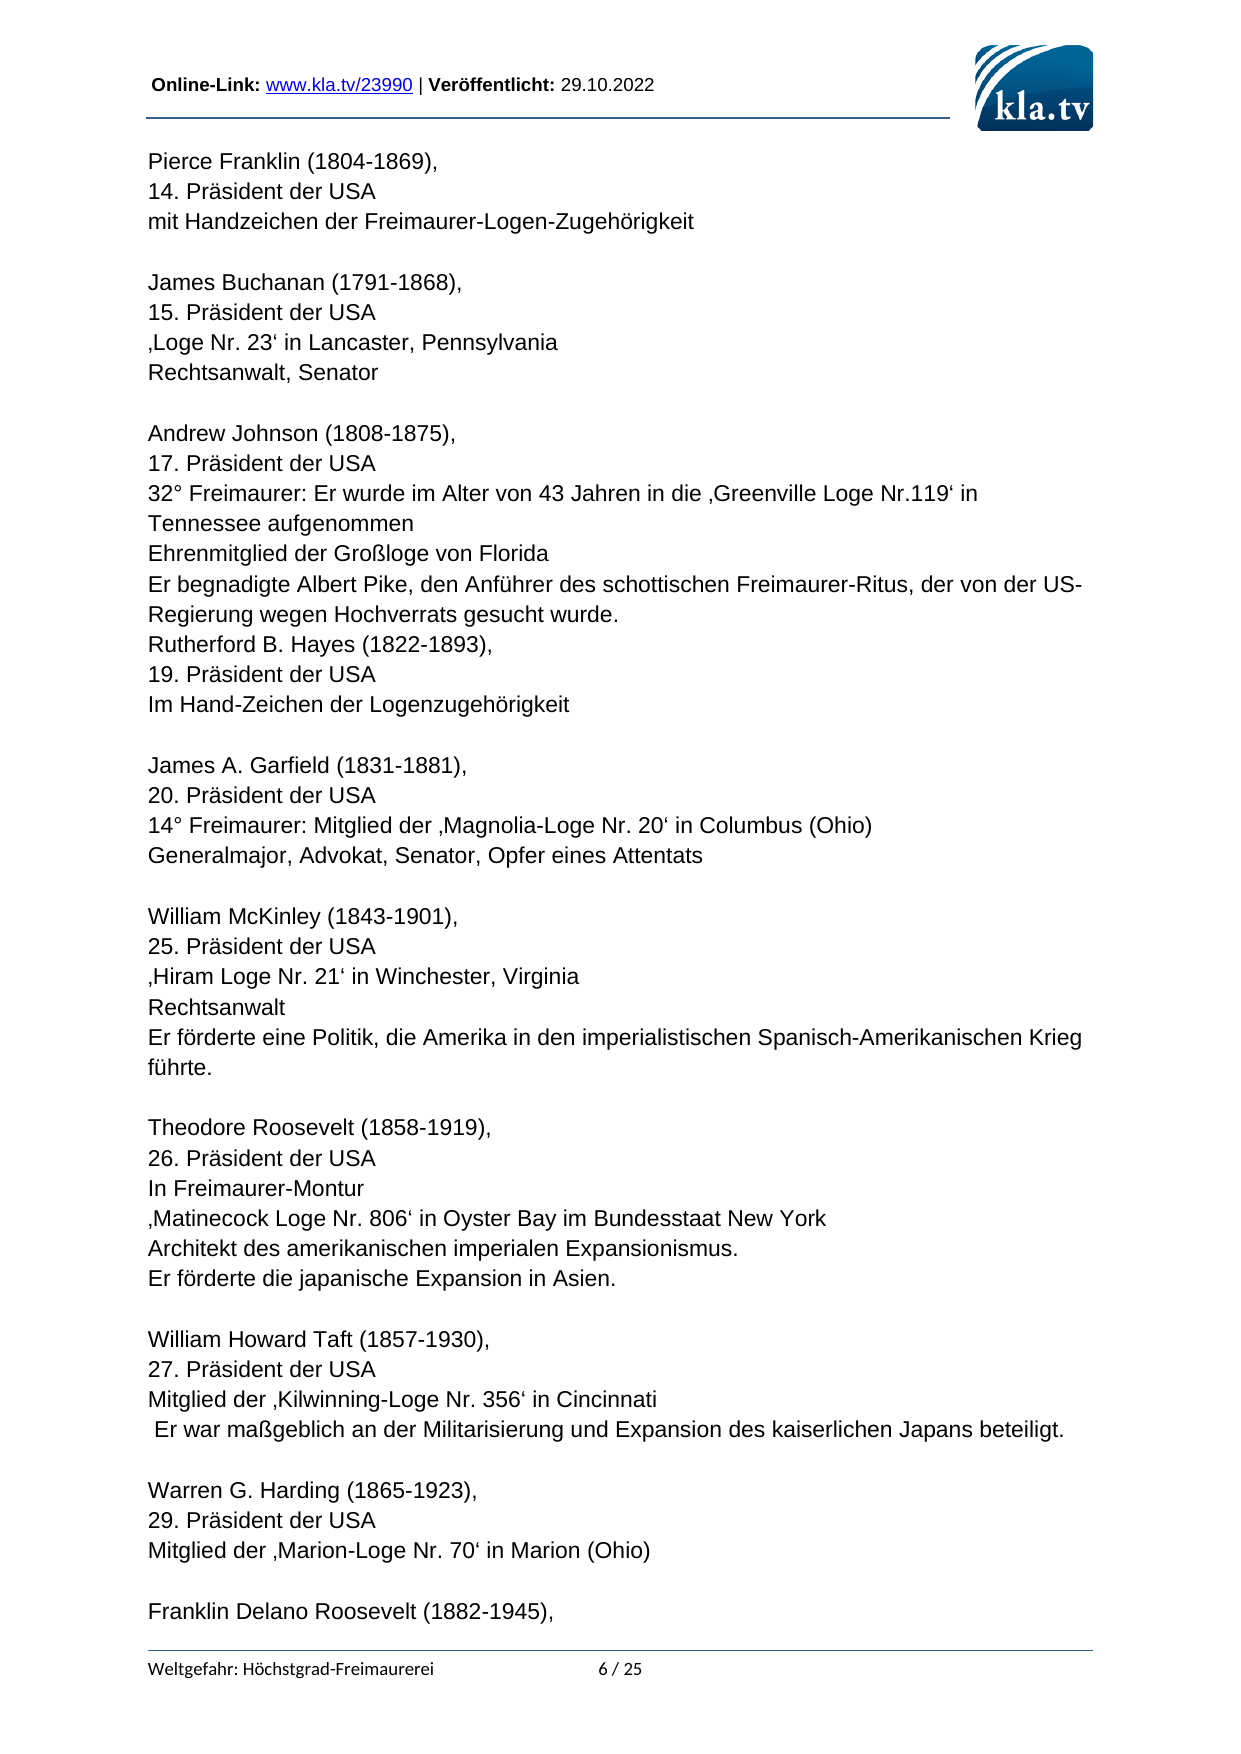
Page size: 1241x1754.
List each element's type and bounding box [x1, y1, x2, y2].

text [148, 148, 1093, 1624]
